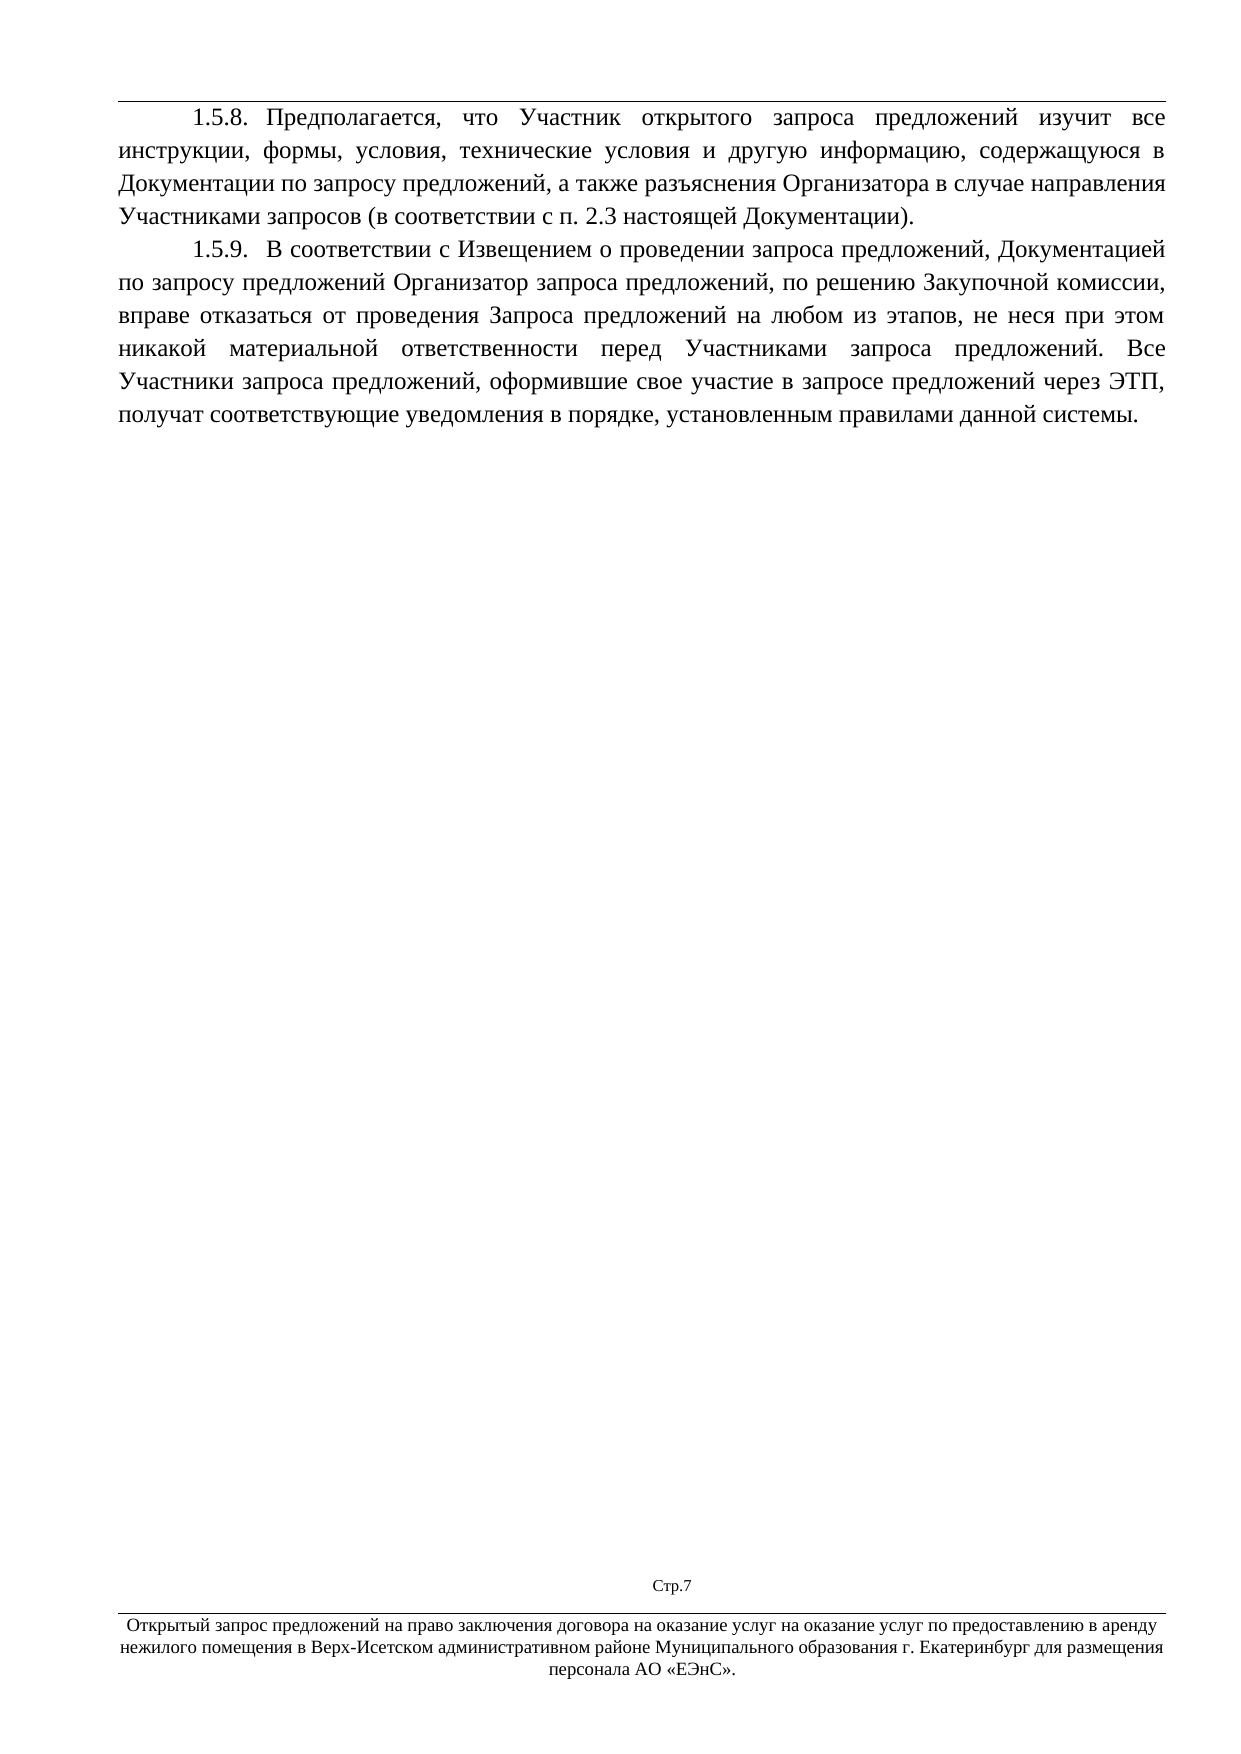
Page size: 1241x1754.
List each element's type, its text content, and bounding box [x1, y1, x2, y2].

text В соответствии с Извещением о проведении запроса предложений, Документацией по запросу предложений Организатор запроса предложений, по решению Закупочной комиссии, вправе отказаться от проведения Запроса предложений на любом из этапов, не неся при этом никакой материальной ответственности перед Участниками запроса предложений. Все Участники запроса предложений, оформившие свое участие в запросе предложений через ЭТП, получат соответствующие уведомления в порядке, установленным правилами данной системы. [118, 234, 1166, 428]
text Предполагается, что Участник открытого запроса предложений изучит все инструкции, формы, условия, технические условия и другую информацию, содержащуюся в Документации по запросу предложений, а также разъяснения Организатора в случае направления Участниками запросов (в соответствии с п. 2.3 настоящей Документации). [118, 102, 1166, 230]
